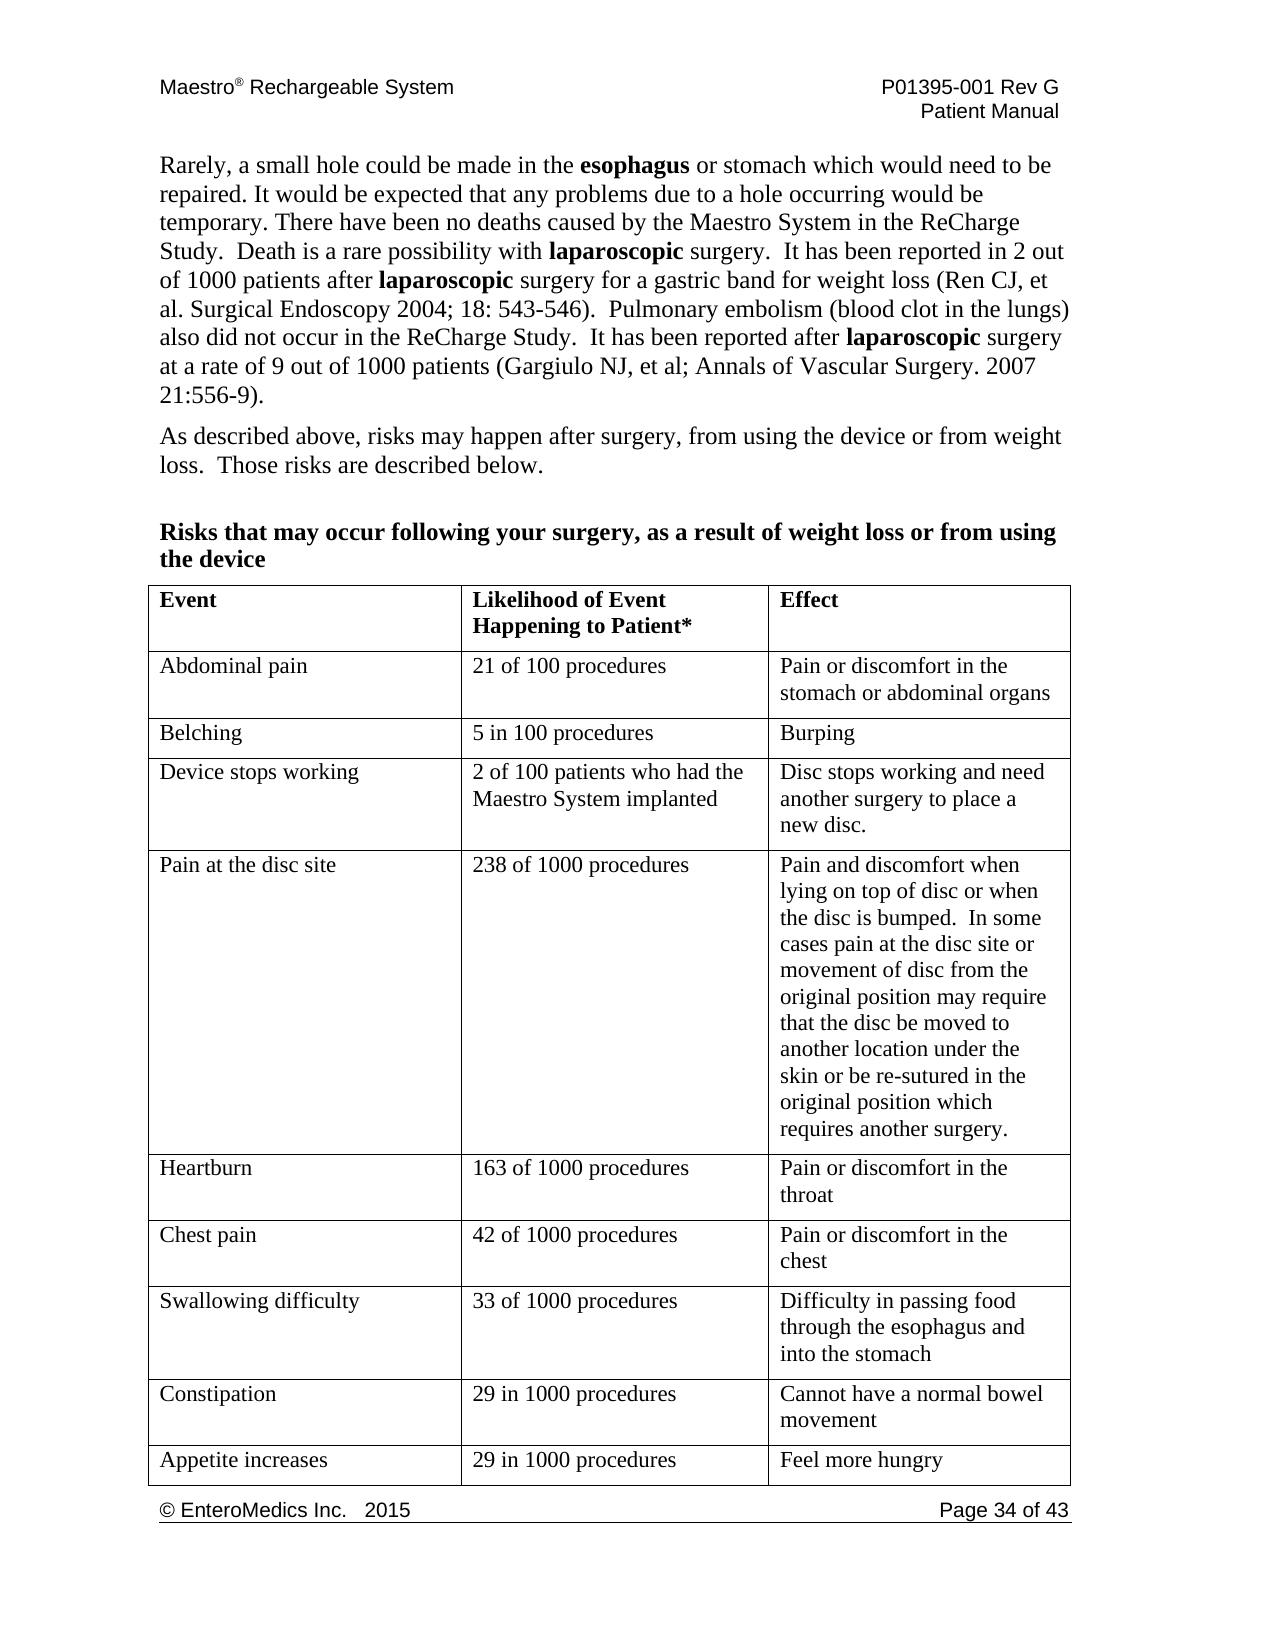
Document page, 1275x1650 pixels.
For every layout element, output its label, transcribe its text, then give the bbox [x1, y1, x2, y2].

table_cell 42 of 1000 procedures [462, 1221, 768, 1286]
table_cell Chest pain [149, 1221, 461, 1286]
text Risks that may occur following your surgery, as a result of weight loss or from using the device [159, 518, 1072, 572]
table_cell Disc stops working and need another surgery to place a new disc. [769, 759, 1070, 850]
table_cell 33 of 1000 procedures [462, 1287, 768, 1378]
table_cell Swallowing difficulty [149, 1287, 461, 1378]
table_cell 29 in 1000 procedures [462, 1380, 768, 1445]
table_cell Burping [769, 719, 1070, 757]
table_header Likelihood of Event Happening to Patient* [462, 586, 768, 651]
table_cell Pain or discomfort in the stomach or abdominal organs [769, 652, 1070, 717]
table_cell Pain or discomfort in the throat [769, 1155, 1070, 1220]
table_cell Abdominal pain [149, 652, 461, 717]
table_cell Belching [149, 719, 461, 757]
table_header Effect [769, 586, 1070, 651]
table_cell Pain at the disc site [149, 851, 461, 1153]
text As described above, risks may happen after surgery, from using the device or from weight loss. Those risks are described below. [159, 421, 1072, 479]
table_cell 21 of 100 procedures [462, 652, 768, 717]
table_cell Pain and discomfort when lying on top of disc or when the disc is bumped. In some cases pain at the disc site or movement of disc from the original position may require that the disc be moved to another location under the skin or be re-sutured in the original position which requires another surgery. [769, 851, 1070, 1153]
table_header Event [149, 586, 461, 651]
table_cell 5 in 100 procedures [462, 719, 768, 757]
table_cell 2 of 100 patients who had the Maestro System implanted [462, 759, 768, 850]
table_cell Appetite increases [149, 1446, 461, 1485]
table_cell Heartburn [149, 1155, 461, 1220]
table_cell Device stops working [149, 759, 461, 850]
table_cell Cannot have a normal bowel movement [769, 1380, 1070, 1445]
table_cell Pain or discomfort in the chest [769, 1221, 1070, 1286]
table_cell Feel more hungry [769, 1446, 1070, 1485]
table_cell 238 of 1000 procedures [462, 851, 768, 1153]
table_cell Difficulty in passing food through the esophagus and into the stomach [769, 1287, 1070, 1378]
table_cell 163 of 1000 procedures [462, 1155, 768, 1220]
table_cell 29 in 1000 procedures [462, 1446, 768, 1485]
text Rarely, a small hole could be made in the esophagus or stomach which would need to be repaired. It would be expected that any problems due to a hole occurring would be temporary. There have been no deaths caused by the Maestro System in the ReCharge Study. Death is a rare possibility with laparoscopic surgery. It has been reported in 2 out of 1000 patients after laparoscopic surgery for a gastric band for weight loss (Ren CJ, et al. Surgical Endoscopy 2004; 18: 543-546). Pulmonary embolism (blood clot in the lungs) also did not occur in the ReCharge Study. It has been reported after laparoscopic surgery at a rate of 9 out of 1000 patients (Gargiulo NJ, et al; Annals of Vascular Surgery. 2007 21:556-9). [159, 150, 1072, 409]
table_cell Constipation [149, 1380, 461, 1445]
